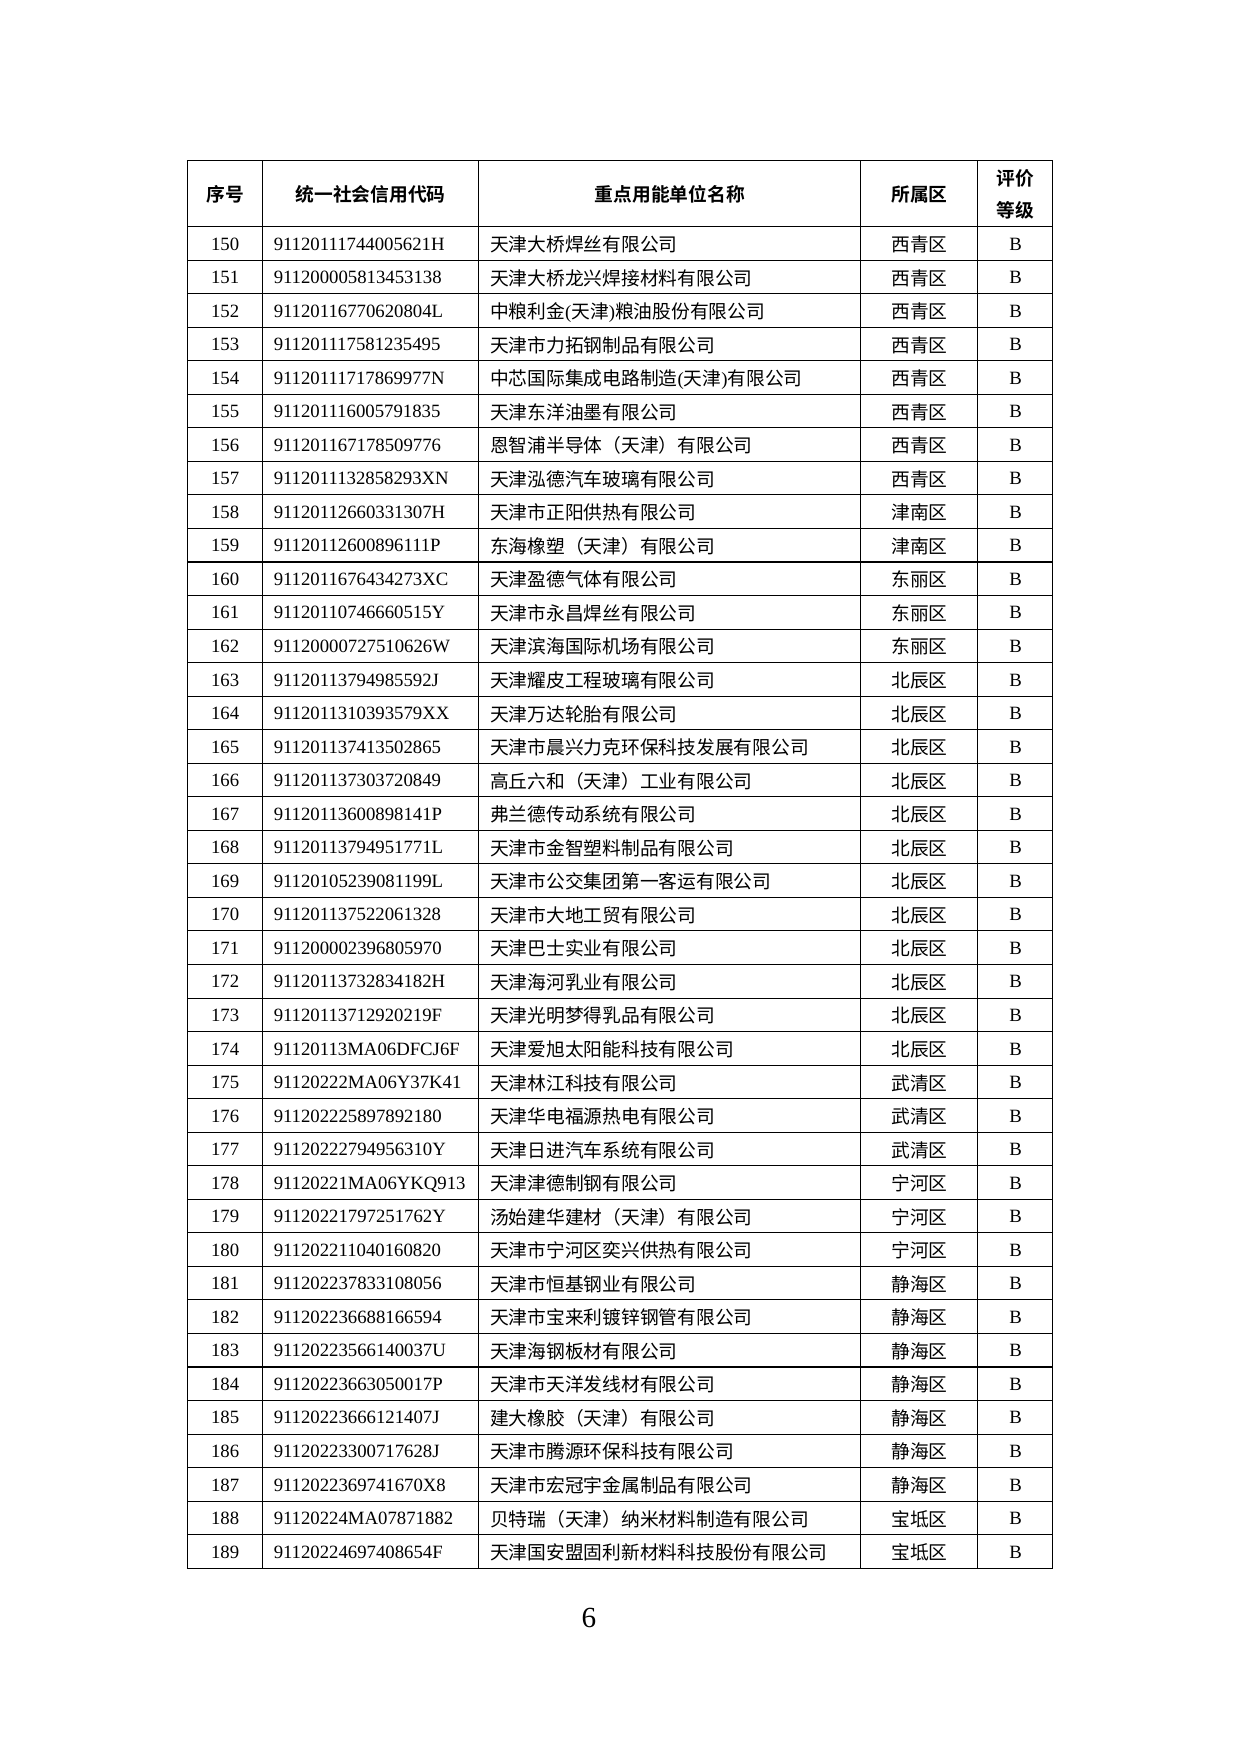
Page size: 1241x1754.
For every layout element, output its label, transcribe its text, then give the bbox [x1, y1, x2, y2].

table_cell 911202211040160820 [263, 1233, 478, 1266]
table_cell 91120116770620804L [263, 294, 478, 327]
table_cell B [978, 563, 1052, 595]
table_cell 158 [188, 495, 262, 528]
table_cell B [978, 1032, 1052, 1064]
table_cell 91120222MA06Y37K41 [263, 1066, 478, 1098]
table_cell 173 [188, 999, 262, 1031]
table_cell 宝坻区 [861, 1535, 977, 1568]
table_cell 静海区 [861, 1368, 977, 1400]
table_cell B [978, 1166, 1052, 1199]
table_cell 177 [188, 1133, 262, 1165]
table_cell 91120111717869977N [263, 361, 478, 394]
table_cell 189 [188, 1535, 262, 1568]
table_cell B [978, 395, 1052, 427]
table_cell 166 [188, 764, 262, 796]
table_cell 天津盈德气体有限公司 [479, 563, 860, 595]
table_cell 北辰区 [861, 965, 977, 997]
table_cell B [978, 1435, 1052, 1467]
table_cell 天津光明梦得乳品有限公司 [479, 999, 860, 1031]
table_cell B [978, 1334, 1052, 1366]
table_cell 91120113732834182H [263, 965, 478, 997]
table_cell 185 [188, 1401, 262, 1433]
table_cell 168 [188, 831, 262, 863]
table_cell 911201117581235495 [263, 328, 478, 360]
table_cell B [978, 361, 1052, 394]
table_cell 171 [188, 931, 262, 964]
table_cell B [978, 1099, 1052, 1132]
table_cell 东丽区 [861, 630, 977, 662]
table_cell 武清区 [861, 1099, 977, 1132]
table_cell 静海区 [861, 1267, 977, 1299]
table_cell 天津市宏冠宇金属制品有限公司 [479, 1468, 860, 1501]
table_cell 天津津德制钢有限公司 [479, 1166, 860, 1199]
table_cell 静海区 [861, 1468, 977, 1501]
table_cell 天津巴士实业有限公司 [479, 931, 860, 964]
table_cell 天津大桥焊丝有限公司 [479, 227, 860, 259]
table_cell 静海区 [861, 1334, 977, 1366]
table_cell 静海区 [861, 1300, 977, 1333]
table_cell 182 [188, 1300, 262, 1333]
table_cell 91120113794951771L [263, 831, 478, 863]
table_cell 159 [188, 529, 262, 561]
table_cell 91120113MA06DFCJ6F [263, 1032, 478, 1064]
table_cell 188 [188, 1502, 262, 1534]
table_cell 北辰区 [861, 663, 977, 696]
table_cell 天津东洋油墨有限公司 [479, 395, 860, 427]
table_cell 北辰区 [861, 764, 977, 796]
table_header 统一社会信用代码 [263, 161, 478, 226]
table_header 评价等级 [978, 161, 1052, 226]
table_cell 中粮利金(天津)粮油股份有限公司 [479, 294, 860, 327]
table_cell 91120112660331307H [263, 495, 478, 528]
table_cell 天津市恒基钢业有限公司 [479, 1267, 860, 1299]
table_cell 91120112600896111P [263, 529, 478, 561]
table_cell 9112022369741670X8 [263, 1468, 478, 1501]
table_cell 西青区 [861, 227, 977, 259]
table_header 重点用能单位名称 [479, 161, 860, 226]
table_header 所属区 [861, 161, 977, 226]
table_cell 静海区 [861, 1401, 977, 1433]
table_cell 911202236688166594 [263, 1300, 478, 1333]
table_cell 宁河区 [861, 1166, 977, 1199]
table_cell B [978, 697, 1052, 729]
table_cell 157 [188, 462, 262, 494]
table_cell 164 [188, 697, 262, 729]
table_cell 187 [188, 1468, 262, 1501]
table_cell 天津市宝来利镀锌钢管有限公司 [479, 1300, 860, 1333]
table_cell 9112011676434273XC [263, 563, 478, 595]
table_cell B [978, 1200, 1052, 1232]
table_cell 911201137522061328 [263, 898, 478, 930]
table_cell 北辰区 [861, 697, 977, 729]
table_cell 178 [188, 1166, 262, 1199]
table_cell 91120105239081199L [263, 864, 478, 897]
table_cell 91120000727510626W [263, 630, 478, 662]
table_cell 静海区 [861, 1435, 977, 1467]
table_cell 91120223666121407J [263, 1401, 478, 1433]
table_cell 911201137413502865 [263, 730, 478, 763]
table_cell 天津滨海国际机场有限公司 [479, 630, 860, 662]
table_cell 91120223663050017P [263, 1368, 478, 1400]
table_cell 北辰区 [861, 864, 977, 897]
table_header 序号 [188, 161, 262, 226]
table_cell 天津市腾源环保科技有限公司 [479, 1435, 860, 1467]
table_cell 天津市永昌焊丝有限公司 [479, 596, 860, 628]
table_cell 西青区 [861, 361, 977, 394]
table_cell B [978, 529, 1052, 561]
table_cell 179 [188, 1200, 262, 1232]
table_cell 911201167178509776 [263, 428, 478, 461]
table_cell B [978, 1401, 1052, 1433]
table_cell 9112011310393579XX [263, 697, 478, 729]
table_cell 154 [188, 361, 262, 394]
table_cell B [978, 227, 1052, 259]
table_cell 西青区 [861, 395, 977, 427]
table_cell 天津市力拓钢制品有限公司 [479, 328, 860, 360]
table_cell B [978, 328, 1052, 360]
table_cell 弗兰德传动系统有限公司 [479, 797, 860, 830]
table_cell 天津国安盟固利新材料科技股份有限公司 [479, 1535, 860, 1568]
table_cell 91120221MA06YKQ913 [263, 1166, 478, 1199]
table_cell 91120223300717628J [263, 1435, 478, 1467]
table_cell 武清区 [861, 1066, 977, 1098]
table_cell 西青区 [861, 294, 977, 327]
table_cell 174 [188, 1032, 262, 1064]
table_cell 宝坻区 [861, 1502, 977, 1534]
table_cell 153 [188, 328, 262, 360]
table_cell B [978, 294, 1052, 327]
table_cell 天津耀皮工程玻璃有限公司 [479, 663, 860, 696]
table_cell 天津海钢板材有限公司 [479, 1334, 860, 1366]
table_cell B [978, 999, 1052, 1031]
table_cell 911201137303720849 [263, 764, 478, 796]
table_cell 天津市正阳供热有限公司 [479, 495, 860, 528]
table_cell 天津大桥龙兴焊接材料有限公司 [479, 261, 860, 293]
table_cell 184 [188, 1368, 262, 1400]
table_cell B [978, 1468, 1052, 1501]
table_cell 北辰区 [861, 1032, 977, 1064]
table_cell B [978, 1502, 1052, 1534]
table_cell 天津海河乳业有限公司 [479, 965, 860, 997]
table_cell B [978, 1066, 1052, 1098]
table_cell B [978, 1267, 1052, 1299]
table_cell B [978, 630, 1052, 662]
table_cell 西青区 [861, 328, 977, 360]
table_cell B [978, 764, 1052, 796]
table_cell B [978, 428, 1052, 461]
table_cell 贝特瑞（天津）纳米材料制造有限公司 [479, 1502, 860, 1534]
table_cell 天津万达轮胎有限公司 [479, 697, 860, 729]
table_cell 167 [188, 797, 262, 830]
table_cell 北辰区 [861, 931, 977, 964]
table_cell 180 [188, 1233, 262, 1266]
table_cell 176 [188, 1099, 262, 1132]
table_cell B [978, 261, 1052, 293]
table_cell 武清区 [861, 1133, 977, 1165]
table_cell 西青区 [861, 428, 977, 461]
table_cell B [978, 663, 1052, 696]
table_cell 天津华电福源热电有限公司 [479, 1099, 860, 1132]
table_cell B [978, 831, 1052, 863]
table_cell 高丘六和（天津）工业有限公司 [479, 764, 860, 796]
table_cell 东丽区 [861, 596, 977, 628]
table_cell B [978, 931, 1052, 964]
table_cell 东海橡塑（天津）有限公司 [479, 529, 860, 561]
table_cell 91120221797251762Y [263, 1200, 478, 1232]
table_cell B [978, 730, 1052, 763]
table_cell 天津市大地工贸有限公司 [479, 898, 860, 930]
table_cell B [978, 495, 1052, 528]
table_cell 169 [188, 864, 262, 897]
table_cell 170 [188, 898, 262, 930]
table_cell 天津市宁河区奕兴供热有限公司 [479, 1233, 860, 1266]
table_cell 160 [188, 563, 262, 595]
table_cell 911200002396805970 [263, 931, 478, 964]
table_cell B [978, 1368, 1052, 1400]
table_cell 9112011132858293XN [263, 462, 478, 494]
table_cell 181 [188, 1267, 262, 1299]
table_cell 91120224697408654F [263, 1535, 478, 1568]
table_cell 150 [188, 227, 262, 259]
table_cell 建大橡胶（天津）有限公司 [479, 1401, 860, 1433]
table_cell 91120113794985592J [263, 663, 478, 696]
table_cell 天津爱旭太阳能科技有限公司 [479, 1032, 860, 1064]
table_cell B [978, 965, 1052, 997]
table_cell 186 [188, 1435, 262, 1467]
table_cell 911201116005791835 [263, 395, 478, 427]
table_cell 91120111744005621H [263, 227, 478, 259]
table_cell 91120110746660515Y [263, 596, 478, 628]
table_cell 91120113712920219F [263, 999, 478, 1031]
table_cell 天津市天洋发线材有限公司 [479, 1368, 860, 1400]
table_cell 中芯国际集成电路制造(天津)有限公司 [479, 361, 860, 394]
table_cell 911202225897892180 [263, 1099, 478, 1132]
table_cell 津南区 [861, 495, 977, 528]
table_cell 天津市晨兴力克环保科技发展有限公司 [479, 730, 860, 763]
table_cell 911202237833108056 [263, 1267, 478, 1299]
table_cell 165 [188, 730, 262, 763]
table_cell 津南区 [861, 529, 977, 561]
table_cell B [978, 797, 1052, 830]
table_cell 北辰区 [861, 831, 977, 863]
table_cell 162 [188, 630, 262, 662]
table_cell B [978, 864, 1052, 897]
table_cell B [978, 462, 1052, 494]
table_cell 天津日进汽车系统有限公司 [479, 1133, 860, 1165]
table_cell 91120224MA07871882 [263, 1502, 478, 1534]
table_cell 163 [188, 663, 262, 696]
table_cell 911200005813453138 [263, 261, 478, 293]
table_cell 161 [188, 596, 262, 628]
table_cell 北辰区 [861, 797, 977, 830]
table_cell B [978, 898, 1052, 930]
table_cell 156 [188, 428, 262, 461]
table_cell 天津市金智塑料制品有限公司 [479, 831, 860, 863]
table_cell 91120113600898141P [263, 797, 478, 830]
table_cell B [978, 1300, 1052, 1333]
table_cell 151 [188, 261, 262, 293]
table_cell 天津泓德汽车玻璃有限公司 [479, 462, 860, 494]
table_cell 恩智浦半导体（天津）有限公司 [479, 428, 860, 461]
table_cell 宁河区 [861, 1200, 977, 1232]
table_cell B [978, 1133, 1052, 1165]
table_cell B [978, 596, 1052, 628]
table_cell 152 [188, 294, 262, 327]
table_cell 172 [188, 965, 262, 997]
table_cell 北辰区 [861, 898, 977, 930]
table_cell 天津林江科技有限公司 [479, 1066, 860, 1098]
table_cell 155 [188, 395, 262, 427]
table_cell 东丽区 [861, 563, 977, 595]
table_cell 北辰区 [861, 999, 977, 1031]
table_cell 175 [188, 1066, 262, 1098]
table_cell 91120222794956310Y [263, 1133, 478, 1165]
table_cell 宁河区 [861, 1233, 977, 1266]
table_cell 西青区 [861, 261, 977, 293]
table_cell 北辰区 [861, 730, 977, 763]
table_cell 91120223566140037U [263, 1334, 478, 1366]
table_cell 天津市公交集团第一客运有限公司 [479, 864, 860, 897]
table_cell 183 [188, 1334, 262, 1366]
table_cell B [978, 1535, 1052, 1568]
table_cell 西青区 [861, 462, 977, 494]
table_cell 汤始建华建材（天津）有限公司 [479, 1200, 860, 1232]
table_cell B [978, 1233, 1052, 1266]
